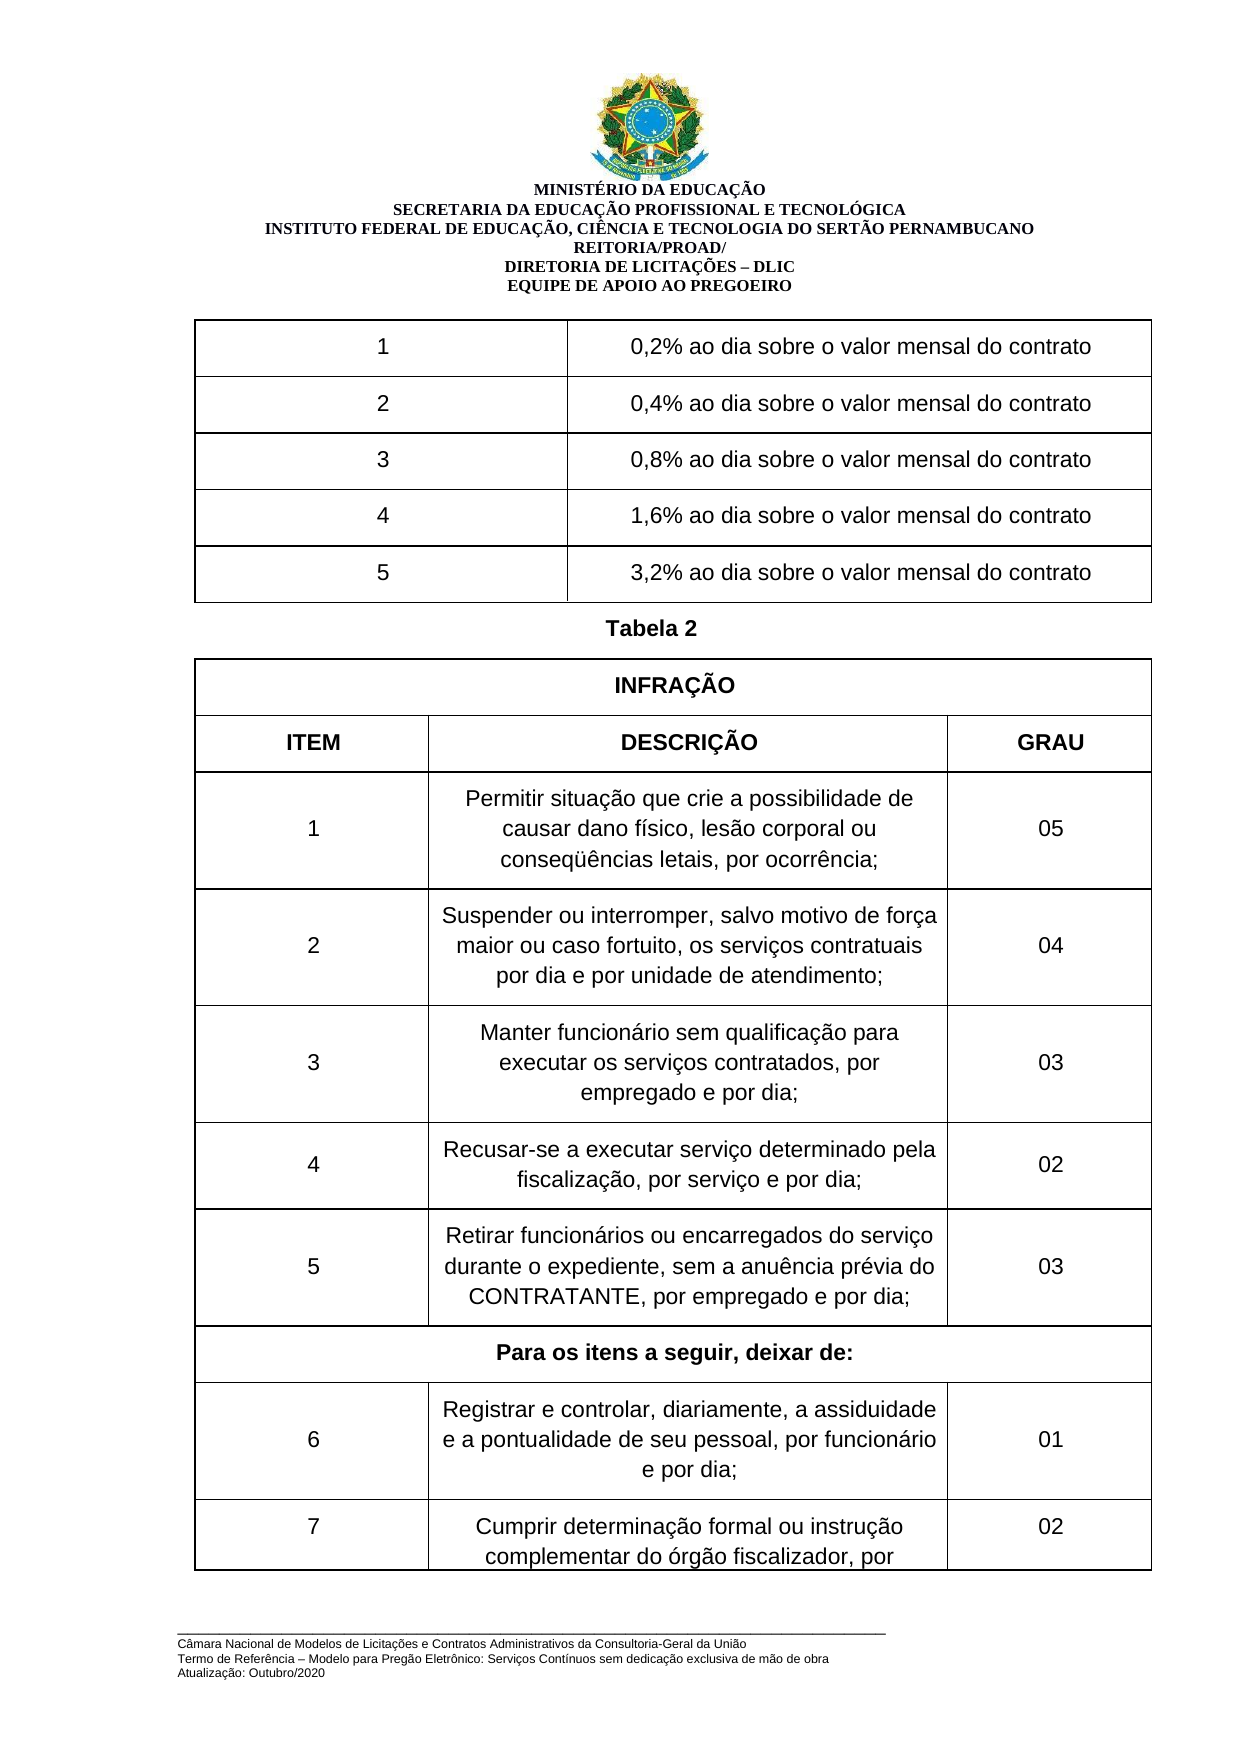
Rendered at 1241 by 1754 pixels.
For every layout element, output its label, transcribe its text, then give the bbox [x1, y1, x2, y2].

table_cell Para os itens a seguir, deixar de: [196, 1327, 1151, 1382]
table_cell 4 [196, 1123, 428, 1208]
table_cell 2 [196, 890, 428, 1005]
table_cell Suspender ou interromper, salvo motivo de força maior ou caso fortuito, os serviços contratuais por dia e por unidade de atendimento; [429, 890, 947, 1005]
table_cell 0,8% ao dia sobre o valor mensal do contrato [568, 434, 1151, 488]
table_cell GRAU [948, 716, 1151, 771]
table_cell Permitir situação que crie a possibilidade de causar dano físico, lesão corporal ou conseqüências letais, por ocorrência; [429, 773, 947, 888]
table_cell 3,2% ao dia sobre o valor mensal do contrato [568, 547, 1151, 601]
table_cell 0,2% ao dia sobre o valor mensal do contrato [568, 321, 1151, 376]
table_cell 5 [196, 547, 567, 601]
table_cell 4 [196, 490, 567, 545]
table_cell 3 [196, 434, 567, 488]
table_cell 6 [196, 1383, 428, 1498]
table_cell 02 [948, 1500, 1151, 1569]
table_cell 0,4% ao dia sobre o valor mensal do contrato [568, 377, 1151, 432]
table_cell 05 [948, 773, 1151, 888]
table_cell 1 [196, 321, 567, 376]
table_cell Manter funcionário sem qualificação para executar os serviços contratados, por empregado e por dia; [429, 1006, 947, 1122]
table_header INFRAÇÃO [196, 660, 1151, 714]
table_cell Recusar-se a executar serviço determinado pela fiscalização, por serviço e por dia; [429, 1123, 947, 1208]
table_cell 1,6% ao dia sobre o valor mensal do contrato [568, 490, 1151, 545]
table_cell 1 [196, 773, 428, 888]
table_cell 04 [948, 890, 1151, 1005]
table_cell 02 [948, 1123, 1151, 1208]
table_cell Cumprir determinação formal ou instrução complementar do órgão fiscalizador, por ocorrência; [429, 1500, 947, 1569]
table_cell Registrar e controlar, diariamente, a assiduidade e a pontualidade de seu pessoal, por funcionário e por dia; [429, 1383, 947, 1498]
table_cell ITEM [196, 716, 428, 771]
table_cell Retirar funcionários ou encarregados do serviço durante o expediente, sem a anuência prévia do CONTRATANTE, por empregado e por dia; [429, 1210, 947, 1325]
table_cell 3 [196, 1006, 428, 1122]
table_cell DESCRIÇÃO [429, 716, 947, 771]
table_cell 7 [196, 1500, 428, 1569]
table_cell 5 [196, 1210, 428, 1325]
table_cell 2 [196, 377, 567, 432]
text Tabela 2 [177, 615, 1125, 642]
picture [590, 73, 709, 181]
table_cell 03 [948, 1006, 1151, 1122]
table_cell 01 [948, 1383, 1151, 1498]
table_cell 03 [948, 1210, 1151, 1325]
